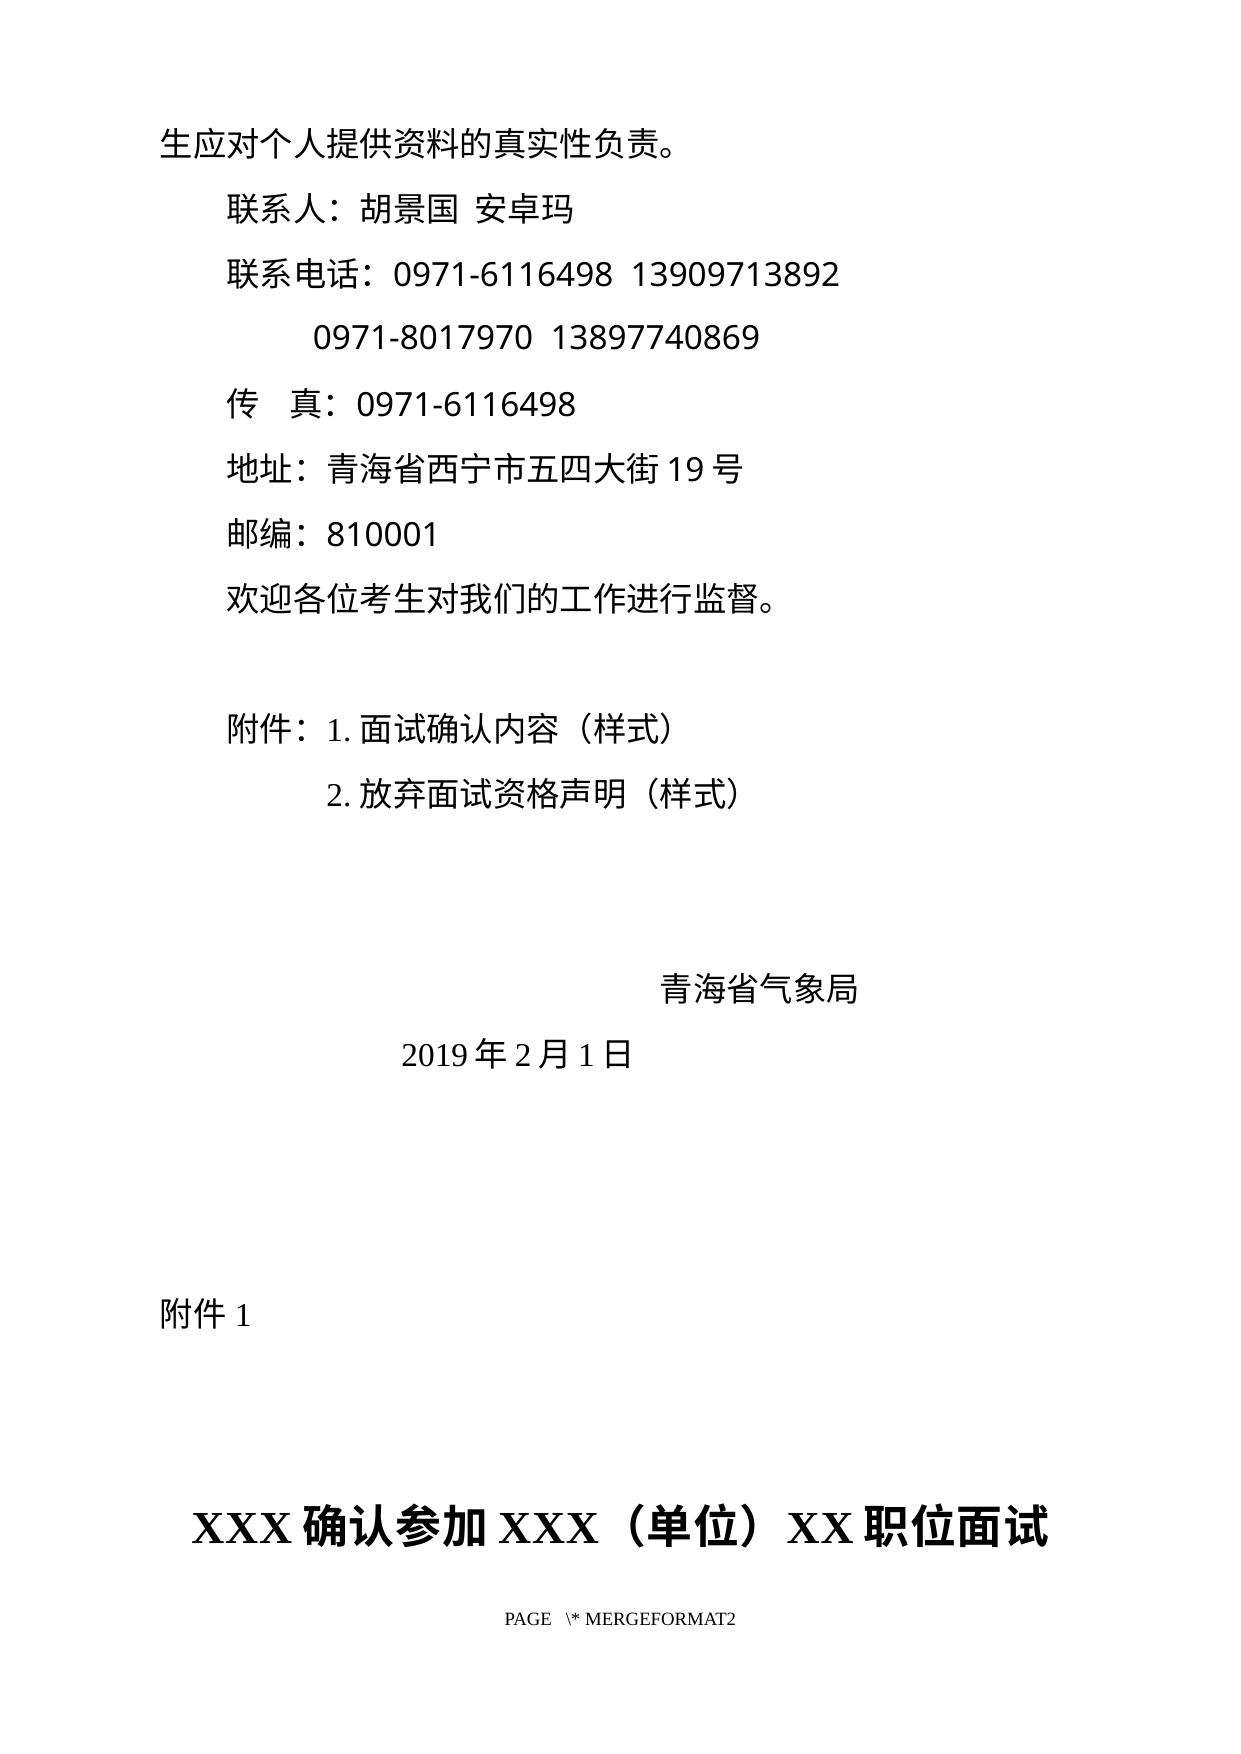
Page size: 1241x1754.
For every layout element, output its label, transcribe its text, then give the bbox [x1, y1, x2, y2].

text 邮编：810001 [159, 499, 1081, 564]
text 2019年2月1日 [159, 1019, 1081, 1084]
text 联系人：胡景国 安卓玛 [159, 174, 1081, 239]
text 地址：青海省西宁市五四大街19号 [159, 434, 1081, 499]
text 青海省气象局 [159, 954, 1081, 1019]
text 0971-8017970 13897740869 [159, 304, 1081, 369]
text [159, 109, 1081, 174]
text 传 真：0971-6116498 [159, 369, 1081, 434]
text 欢迎各位考生对我们的工作进行监督。 [159, 564, 1081, 629]
text 附件1 [159, 1279, 1081, 1344]
text 联系电话：0971-6116498 13909713892 [159, 239, 1081, 304]
text 附件：1. 面试确认内容（样式） [159, 694, 1081, 759]
text 2. 放弃面试资格声明（样式） [159, 759, 1081, 824]
text XXX确认参加XXX（单位）XX职位面试 [159, 1474, 1081, 1572]
